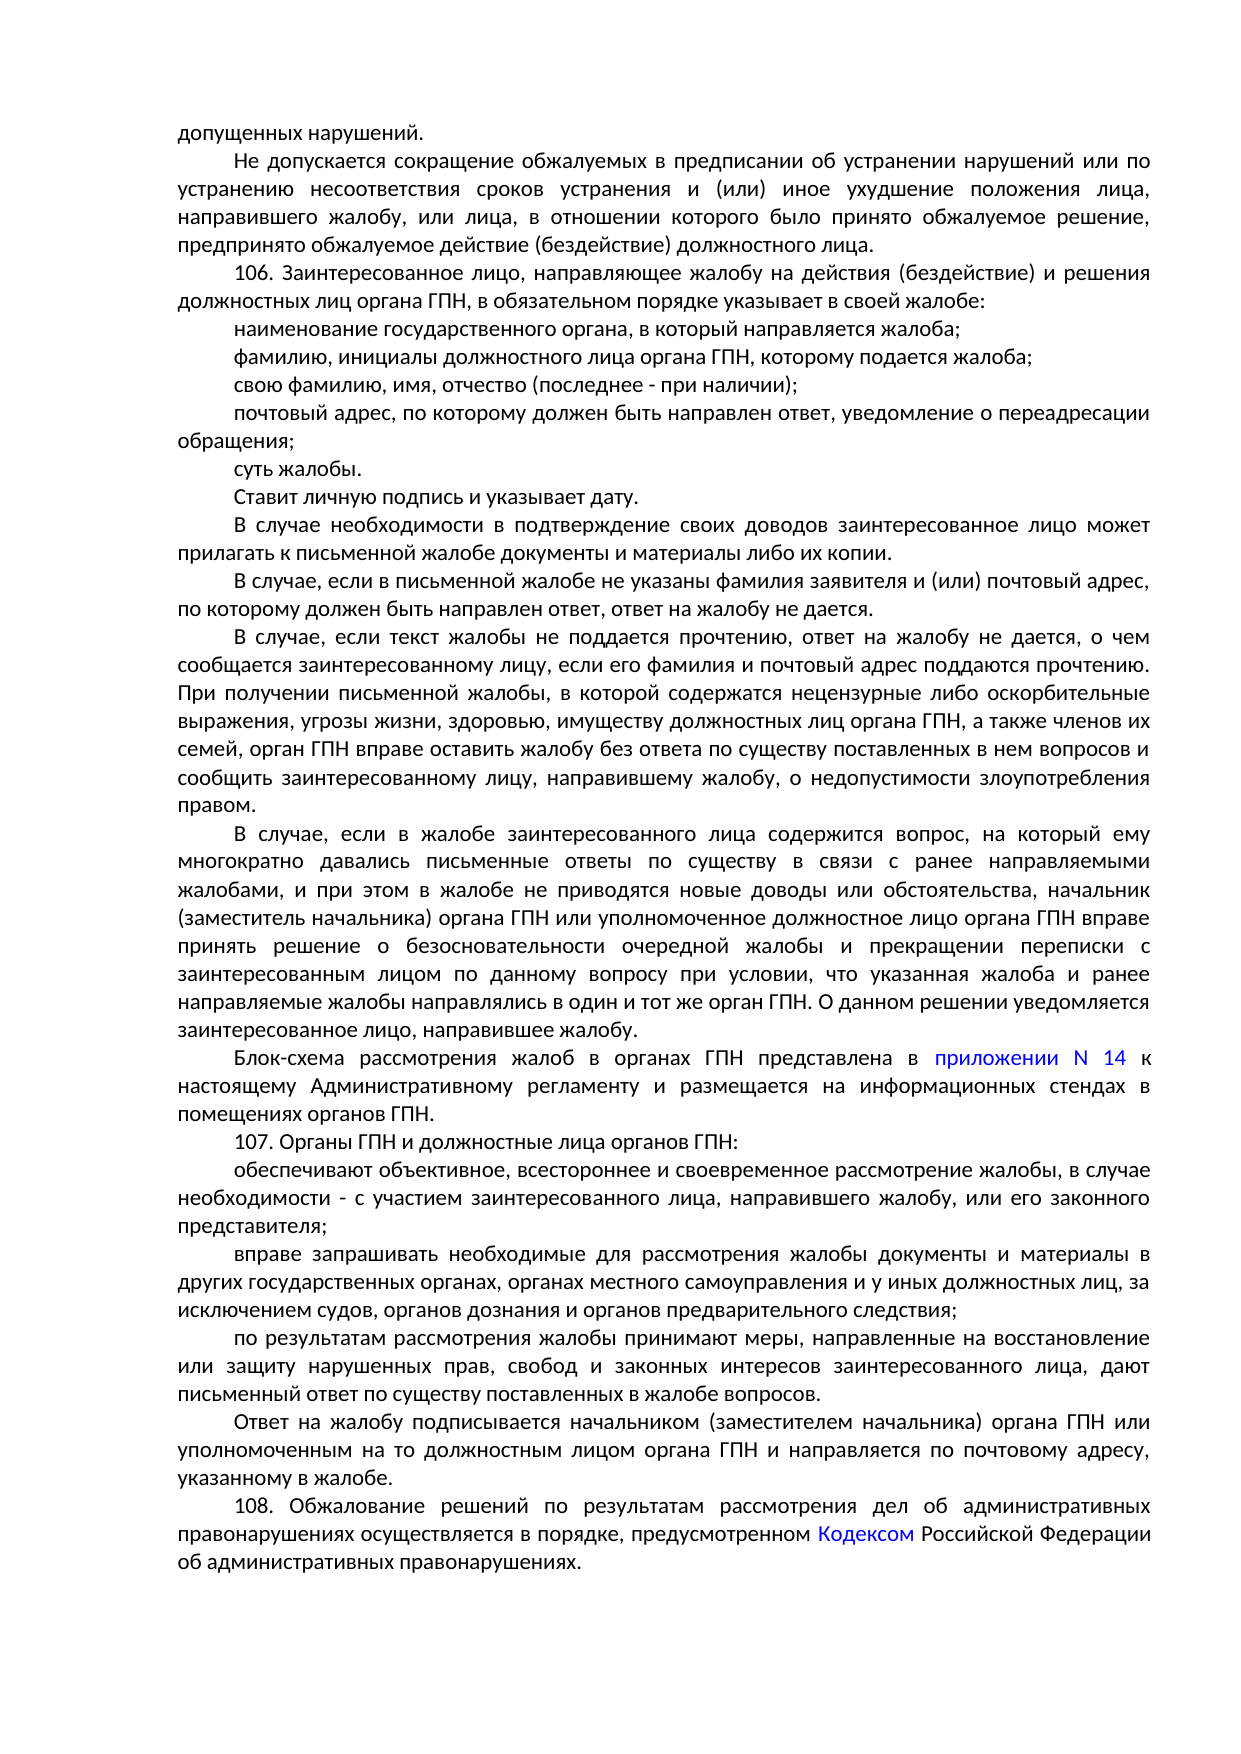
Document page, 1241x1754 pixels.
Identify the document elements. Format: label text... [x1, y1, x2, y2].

text В случае, если в жалобе заинтересованного лица содержится вопрос, на который ему многократно давались письменные ответы по существу в связи с ранее направляемыми жалобами, и при этом в жалобе не приводятся новые доводы или обстоятельства, начальник (заместитель начальника) органа ГПН или уполномоченное должностное лицо органа ГПН вправе принять решение о безосновательности очередной жалобы и прекращении переписки с заинтересованным лицом по данному вопросу при условии, что указанная жалоба и ранее направляемые жалобы направлялись в один и тот же орган ГПН. О данном решении уведомляется заинтересованное лицо, направившее жалобу. [177, 819, 1152, 1043]
text В случае, если в письменной жалобе не указаны фамилия заявителя и (или) почтовый адрес, по которому должен быть направлен ответ, ответ на жалобу не дается. [177, 566, 1152, 622]
text фамилию, инициалы должностного лица органа ГПН, которому подается жалоба; [177, 342, 1152, 370]
text 108. Обжалование решений по результатам рассмотрения дел об административных правонарушениях осуществляется в порядке, предусмотренном Кодексом Российской Федерации об административных правонарушениях. [177, 1491, 1152, 1575]
text по результатам рассмотрения жалобы принимают меры, направленные на восстановление или защиту нарушенных прав, свобод и законных интересов заинтересованного лица, дают письменный ответ по существу поставленных в жалобе вопросов. [177, 1323, 1152, 1407]
text Ставит личную подпись и указывает дату. [177, 482, 1152, 510]
text суть жалобы. [177, 454, 1152, 482]
text обеспечивают объективное, всестороннее и своевременное рассмотрение жалобы, в случае необходимости - с участием заинтересованного лица, направившего жалобу, или его законного представителя; [177, 1155, 1152, 1239]
text наименование государственного органа, в который направляется жалоба; [177, 314, 1152, 342]
text Ответ на жалобу подписывается начальником (заместителем начальника) органа ГПН или уполномоченным на то должностным лицом органа ГПН и направляется по почтовому адресу, указанному в жалобе. [177, 1407, 1152, 1491]
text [177, 118, 1152, 146]
text почтовый адрес, по которому должен быть направлен ответ, уведомление о переадресации обращения; [177, 398, 1152, 454]
text Не допускается сокращение обжалуемых в предписании об устранении нарушений или по устранению несоответствия сроков устранения и (или) иное ухудшение положения лица, направившего жалобу, или лица, в отношении которого было принято обжалуемое решение, предпринято обжалуемое действие (бездействие) должностного лица. [177, 146, 1152, 258]
text свою фамилию, имя, отчество (последнее - при наличии); [177, 370, 1152, 398]
text В случае необходимости в подтверждение своих доводов заинтересованное лицо может прилагать к письменной жалобе документы и материалы либо их копии. [177, 510, 1152, 566]
text вправе запрашивать необходимые для рассмотрения жалобы документы и материалы в других государственных органах, органах местного самоуправления и у иных должностных лиц, за исключением судов, органов дознания и органов предварительного следствия; [177, 1239, 1152, 1323]
text Блок-схема рассмотрения жалоб в органах ГПН представлена в приложении N 14 к настоящему Административному регламенту и размещается на информационных стендах в помещениях органов ГПН. [177, 1043, 1152, 1127]
text 106. Заинтересованное лицо, направляющее жалобу на действия (бездействие) и решения должностных лиц органа ГПН, в обязательном порядке указывает в своей жалобе: [177, 258, 1152, 314]
text В случае, если текст жалобы не поддается прочтению, ответ на жалобу не дается, о чем сообщается заинтересованному лицу, если его фамилия и почтовый адрес поддаются прочтению. При получении письменной жалобы, в которой содержатся нецензурные либо оскорбительные выражения, угрозы жизни, здоровью, имуществу должностных лиц органа ГПН, а также членов их семей, орган ГПН вправе оставить жалобу без ответа по существу поставленных в нем вопросов и сообщить заинтересованному лицу, направившему жалобу, о недопустимости злоупотребления правом. [177, 622, 1152, 819]
text 107. Органы ГПН и должностные лица органов ГПН: [177, 1127, 1152, 1155]
